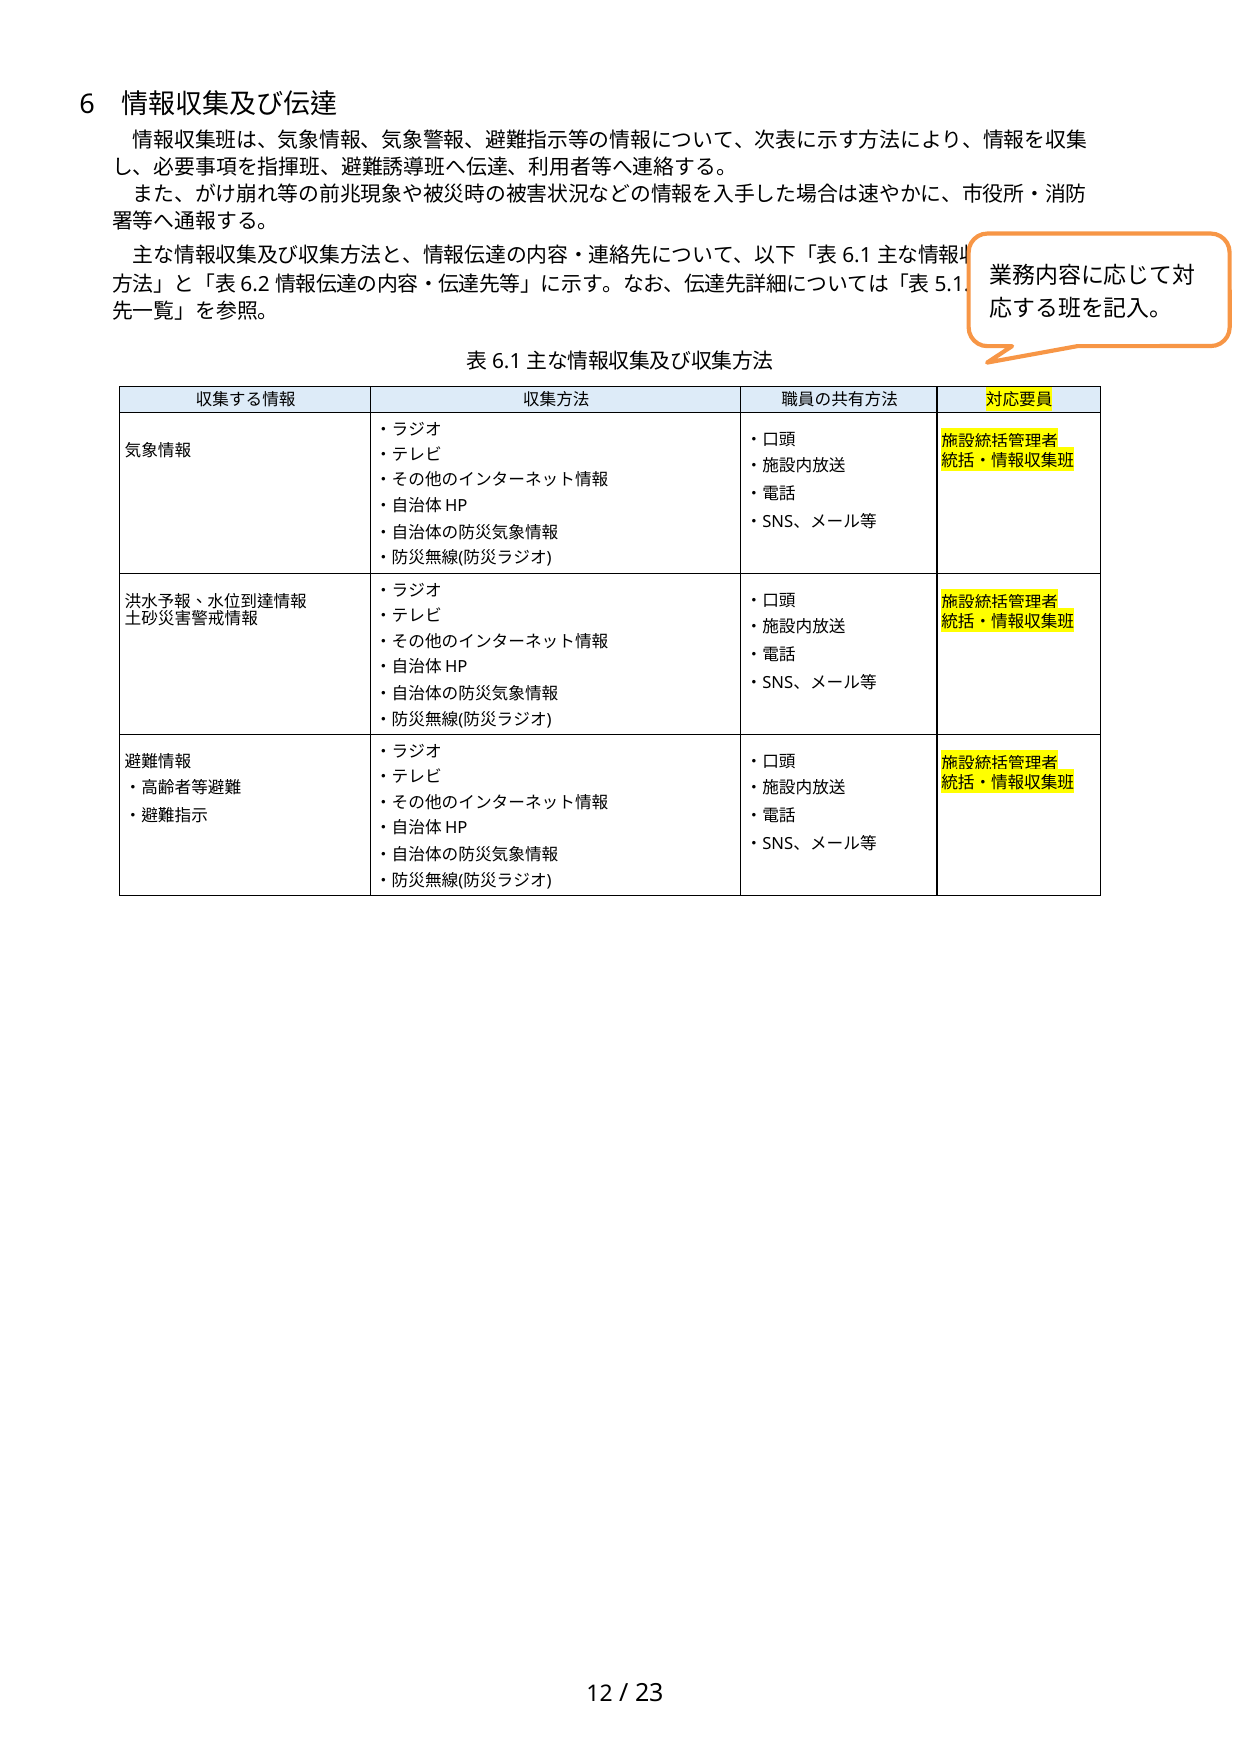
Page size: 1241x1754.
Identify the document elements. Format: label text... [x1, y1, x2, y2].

table_cell ・ラジオ ・テレビ ・その他のインターネット情報 ・自治体HP ・自治体の防災気象情報 ・防災無線(防災ラジオ) [371, 735, 740, 895]
table_header 職員の共有方法 [741, 387, 936, 412]
table_cell 施設統括管理者 統括・情報収集班 [938, 735, 1100, 895]
text 情報収集班は、気象情報、気象警報、避難指⽰等の情報について、次表に⽰す方法により、情報を収集し、必要事項を指揮班、避難誘導班へ伝達、利用者等へ連絡する。 [112, 126, 1092, 180]
text また、がけ崩れ等の前兆現象や被災時の被害状況などの情報を⼊手した場合は速やかに、市役所・消防署等へ通報する。 [112, 180, 1092, 234]
table_cell ・ラジオ ・テレビ ・その他のインターネット情報 ・自治体HP ・自治体の防災気象情報 ・防災無線(防災ラジオ) [371, 574, 740, 734]
table_header 対応要員 [938, 387, 1100, 412]
table_cell 施設統括管理者 統括・情報収集班 [938, 574, 1100, 734]
table_cell 避難情報 ・高齢者等避難 ・避難指⽰ [120, 735, 370, 895]
table_cell ・口頭 ・施設内放送 ・電話 ・SNS、メール等 [741, 735, 936, 895]
table_cell 気象情報 [120, 413, 370, 573]
text 主な情報収集及び収集方法と、情報伝達の内容・連絡先について、以下「表 6.1 主な情報収集及び収集 [133, 234, 975, 269]
table_cell ・ラジオ ・テレビ ・その他のインターネット情報 ・自治体HP ・自治体の防災気象情報 ・防災無線(防災ラジオ) [371, 413, 740, 573]
table_cell ・口頭 ・施設内放送 ・電話 ・SNS、メール等 [741, 413, 936, 573]
table_cell ・口頭 ・施設内放送 ・電話 ・SNS、メール等 [741, 574, 936, 734]
table_cell 施設統括管理者 統括・情報収集班 [938, 413, 1100, 573]
text 方法」と「表 6.2 情報伝達の内容・伝達先等」に⽰す。なお、伝達先詳細については「表 5.1.5 緊急連絡先⼀覧」を参照。 [112, 270, 966, 324]
subtitle 情報収集及び伝達 [79, 75, 1148, 123]
text 表 6.1 主な情報収集及び収集方法 [153, 344, 1087, 374]
table_header 収集方法 [371, 387, 740, 412]
table_header 収集する情報 [120, 387, 370, 412]
table_cell 洪水予報、水位到達情報土砂災害警戒情報 [120, 574, 370, 734]
